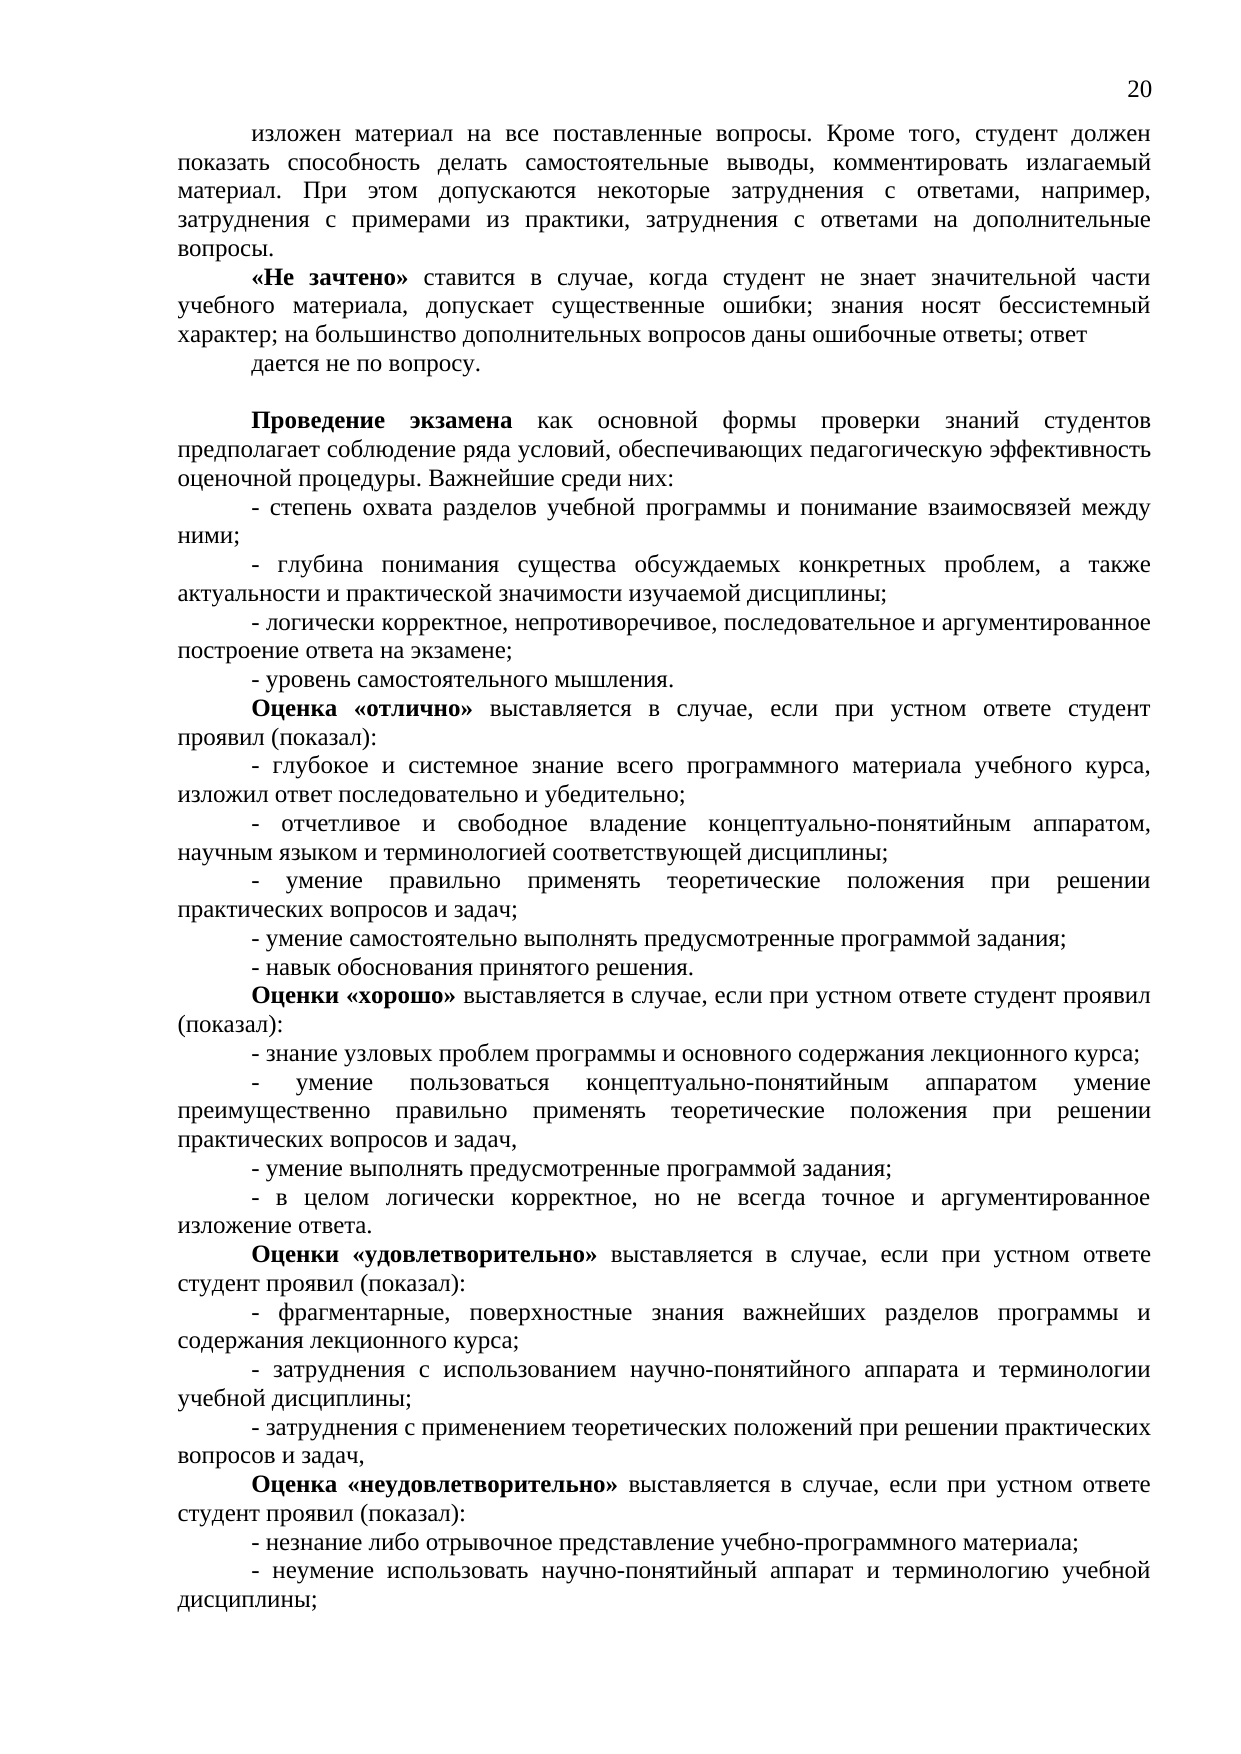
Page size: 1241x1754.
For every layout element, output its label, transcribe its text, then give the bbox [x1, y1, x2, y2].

text - отчетливое и свободное владение концептуально-понятийным аппаратом, научным языком и терминологией соответствующей дисциплины; [177, 808, 1152, 866]
text дается не по вопросу. [177, 348, 1152, 377]
text - глубина понимания существа обсуждаемых конкретных проблем, а также актуальности и практической значимости изучаемой дисциплины; [177, 549, 1152, 607]
text - умение выполнять предусмотренные программой задания; [177, 1153, 1152, 1182]
text - в целом логически корректное, но не всегда точное и аргументированное изложение ответа. [177, 1182, 1152, 1239]
text - фрагментарные, поверхностные знания важнейших разделов программы и содержания лекционного курса; [177, 1297, 1152, 1354]
text Оценки «хорошо» выставляется в случае, если при устном ответе студент проявил (показал): [177, 981, 1152, 1038]
text - уровень самостоятельного мышления. [177, 664, 1152, 693]
text - неумение использовать научно-понятийный аппарат и терминологию учебной дисциплины; [177, 1556, 1152, 1613]
text Оценка «неудовлетворительно» выставляется в случае, если при устном ответе студент проявил (показал): [177, 1469, 1152, 1527]
text - умение пользоваться концептуально-понятийным аппаратом умение преимущественно правильно применять теоретические положения при решении практических вопросов и задач, [177, 1067, 1152, 1153]
text - умение самостоятельно выполнять предусмотренные программой задания; [177, 923, 1152, 952]
text - степень охвата разделов учебной программы и понимание взаимосвязей между ними; [177, 492, 1152, 549]
text - незнание либо отрывочное представление учебно-программного материала; [177, 1527, 1152, 1556]
text - умение правильно применять теоретические положения при решении практических вопросов и задач; [177, 866, 1152, 923]
text - затруднения с использованием научно-понятийного аппарата и терминологии учебной дисциплины; [177, 1354, 1152, 1412]
text - логически корректное, непротиворечивое, последовательное и аргументированное построение ответа на экзамене; [177, 607, 1152, 664]
text - знание узловых проблем программы и основного содержания лекционного курса; [177, 1038, 1152, 1067]
text - затруднения с применением теоретических положений при решении практических вопросов и задач, [177, 1412, 1152, 1469]
text «Не зачтено» ставится в случае, когда студент не знает значительной части учебного материала, допускает существенные ошибки; знания носят бессистемный характер; на большинство дополнительных вопросов даны ошибочные ответы; ответ [177, 262, 1152, 348]
text Оценка «отлично» выставляется в случае, если при устном ответе студент проявил (показал): [177, 693, 1152, 751]
text Проведение экзамена как основной формы проверки знаний студентов предполагает соблюдение ряда условий, обеспечивающих педагогическую эффективность оценочной процедуры. Важнейшие среди них: [177, 406, 1152, 492]
text изложен материал на все поставленные вопросы. Кроме того, студент должен показать способность делать самостоятельные выводы, комментировать излагаемый материал. При этом допускаются некоторые затруднения с ответами, например, затруднения с примерами из практики, затруднения с ответами на дополнительные вопросы. [177, 118, 1152, 262]
text Оценки «удовлетворительно» выставляется в случае, если при устном ответе студент проявил (показал): [177, 1239, 1152, 1297]
text - глубокое и системное знание всего программного материала учебного курса, изложил ответ последовательно и убедительно; [177, 751, 1152, 808]
text - навык обоснования принятого решения. [177, 952, 1152, 981]
